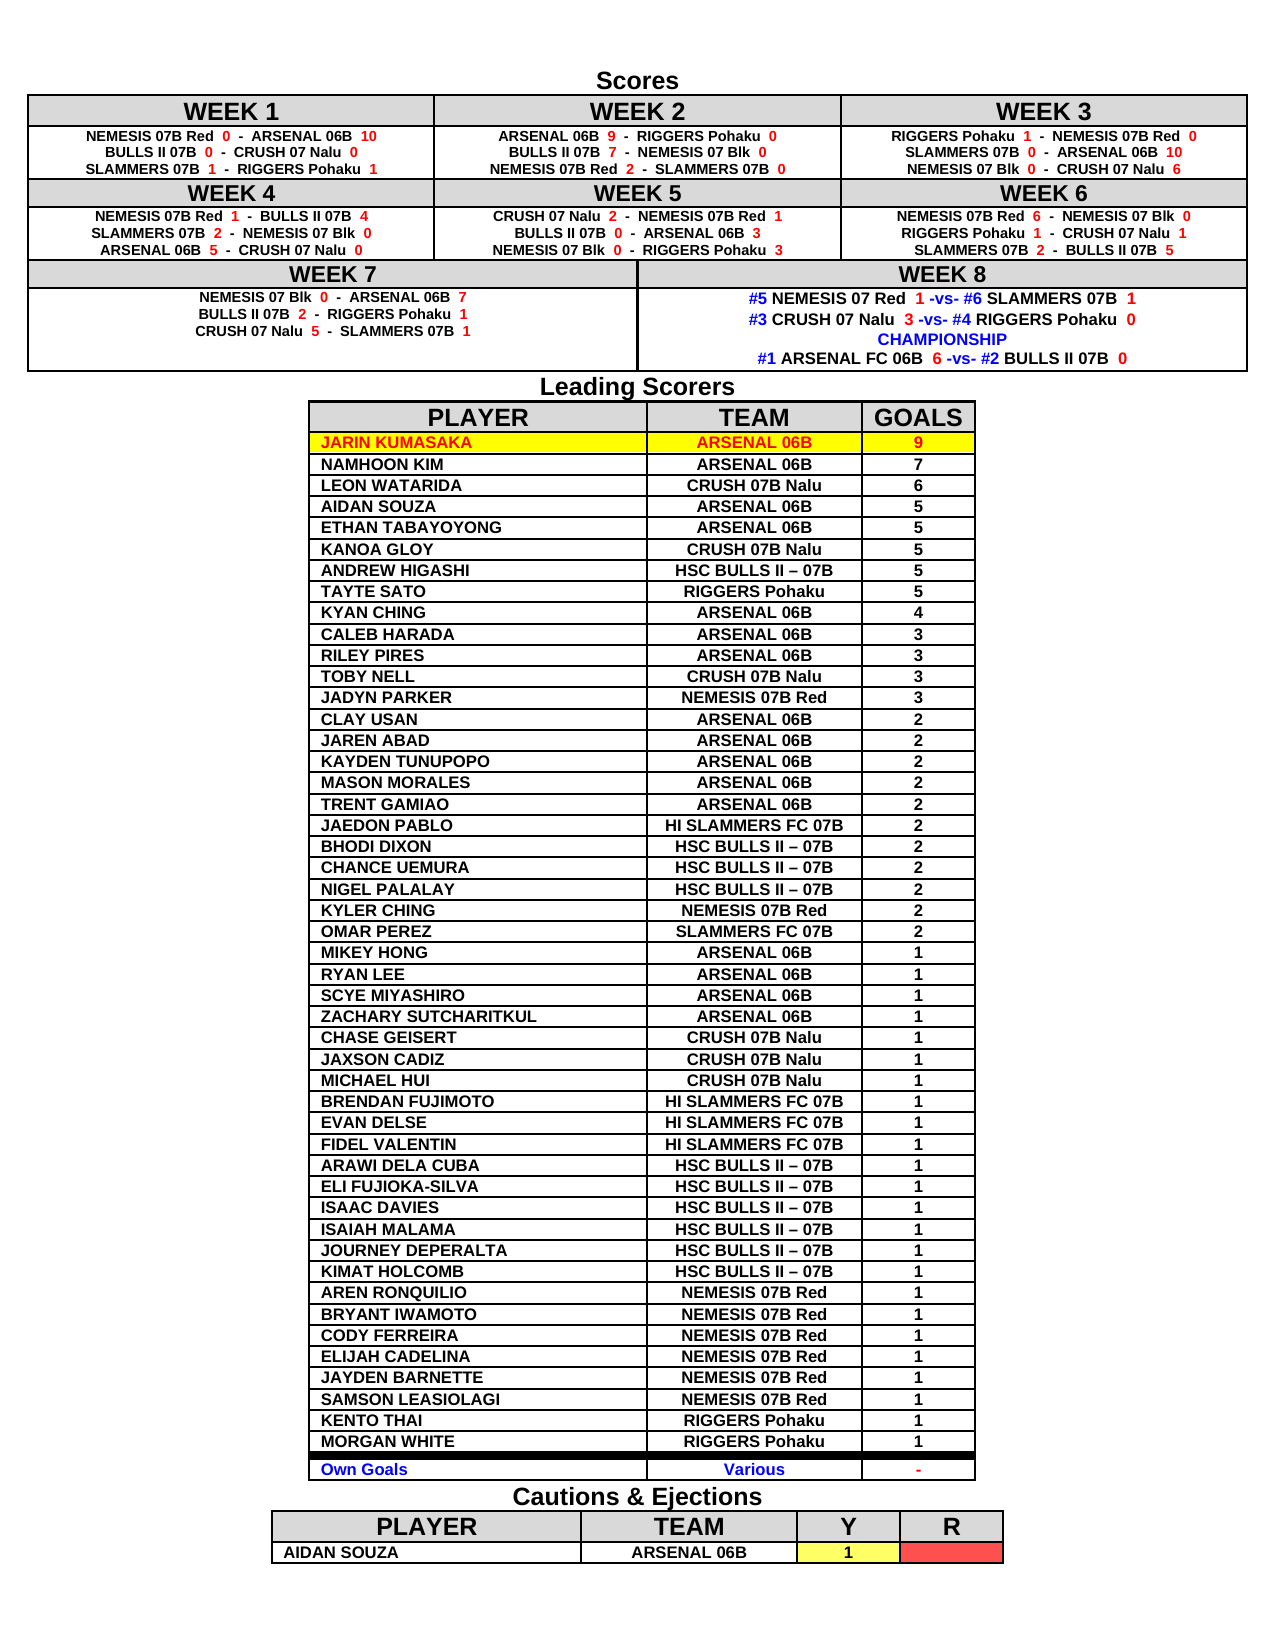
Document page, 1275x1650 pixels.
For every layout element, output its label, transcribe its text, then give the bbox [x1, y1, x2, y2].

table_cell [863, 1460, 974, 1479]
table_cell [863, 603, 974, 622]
table_cell 6 [863, 476, 974, 495]
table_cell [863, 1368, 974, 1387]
table_cell LEON WATARIDA [310, 476, 646, 495]
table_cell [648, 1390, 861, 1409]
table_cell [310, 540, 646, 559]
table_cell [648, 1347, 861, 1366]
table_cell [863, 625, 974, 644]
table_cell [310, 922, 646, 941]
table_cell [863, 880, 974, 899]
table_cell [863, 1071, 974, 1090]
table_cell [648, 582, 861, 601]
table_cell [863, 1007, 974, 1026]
table_cell ARSENAL 06B [648, 455, 861, 474]
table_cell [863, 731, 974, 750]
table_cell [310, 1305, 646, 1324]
table_cell CRUSH 07B Nalu [648, 476, 861, 495]
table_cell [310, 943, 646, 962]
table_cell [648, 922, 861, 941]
table_cell WEEK 6 [842, 180, 1246, 206]
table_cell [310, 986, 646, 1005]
table_header WEEK 3 [842, 96, 1246, 125]
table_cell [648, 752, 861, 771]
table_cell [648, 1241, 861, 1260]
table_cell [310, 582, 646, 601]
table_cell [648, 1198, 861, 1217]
table_cell AIDAN SOUZA [310, 497, 646, 516]
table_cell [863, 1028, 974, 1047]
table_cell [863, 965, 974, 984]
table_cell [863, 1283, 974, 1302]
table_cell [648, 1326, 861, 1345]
table_header TEAM [648, 403, 861, 431]
table_cell JARIN KUMASAKA [310, 433, 646, 452]
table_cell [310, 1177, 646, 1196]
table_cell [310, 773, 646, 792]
table_cell ARSENAL 06B [648, 497, 861, 516]
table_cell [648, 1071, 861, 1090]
table_header PLAYER [310, 403, 646, 431]
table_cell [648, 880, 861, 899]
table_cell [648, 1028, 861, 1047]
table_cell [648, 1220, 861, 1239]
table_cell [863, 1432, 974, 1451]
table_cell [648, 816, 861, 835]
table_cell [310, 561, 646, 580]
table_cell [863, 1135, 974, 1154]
table_cell NEMESIS 07B Red 6 - NEMESIS 07 Blk 0 RIGGERS Pohaku 1 - CRUSH 07 Nalu 1 SLAMMERS 07B 2 - BULLS II 07B 5 [842, 208, 1246, 258]
table_cell 9 [863, 433, 974, 452]
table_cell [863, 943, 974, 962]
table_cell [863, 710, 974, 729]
table_cell RIGGERS Pohaku 1 - NEMESIS 07B Red 0 SLAMMERS 07B 0 - ARSENAL 06B 10 NEMESIS 07 Blk 0 - CRUSH 07 Nalu 6 [842, 127, 1246, 178]
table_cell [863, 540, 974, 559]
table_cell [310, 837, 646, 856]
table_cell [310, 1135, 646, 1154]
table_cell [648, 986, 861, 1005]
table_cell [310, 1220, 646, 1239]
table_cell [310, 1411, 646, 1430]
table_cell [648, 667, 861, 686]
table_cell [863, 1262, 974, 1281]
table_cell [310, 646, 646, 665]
table_cell WEEK 7 [29, 261, 636, 287]
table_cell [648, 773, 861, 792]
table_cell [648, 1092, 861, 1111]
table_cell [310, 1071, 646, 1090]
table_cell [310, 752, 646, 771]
table_cell CRUSH 07 Nalu 2 - NEMESIS 07B Red 1 BULLS II 07B 0 - ARSENAL 06B 3 NEMESIS 07 Blk 0 - RIGGERS Pohaku 3 [435, 208, 840, 258]
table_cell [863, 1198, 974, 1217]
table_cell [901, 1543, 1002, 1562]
table_cell NEMESIS 07B Red 1 - BULLS II 07B 4 SLAMMERS 07B 2 - NEMESIS 07 Blk 0 ARSENAL 06B 5 - CRUSH 07 Nalu 0 [29, 208, 433, 258]
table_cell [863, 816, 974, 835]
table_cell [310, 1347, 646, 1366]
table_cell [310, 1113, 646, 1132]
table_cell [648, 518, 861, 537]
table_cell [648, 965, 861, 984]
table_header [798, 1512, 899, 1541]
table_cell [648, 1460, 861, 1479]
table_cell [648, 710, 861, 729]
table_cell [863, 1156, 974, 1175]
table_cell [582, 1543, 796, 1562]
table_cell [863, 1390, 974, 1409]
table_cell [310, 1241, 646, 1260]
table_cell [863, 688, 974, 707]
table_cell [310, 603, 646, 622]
table_cell NAMHOON KIM [310, 455, 646, 474]
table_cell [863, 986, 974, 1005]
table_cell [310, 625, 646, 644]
table_cell 7 [863, 455, 974, 474]
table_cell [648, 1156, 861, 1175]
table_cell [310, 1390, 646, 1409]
table_header WEEK 2 [435, 96, 840, 125]
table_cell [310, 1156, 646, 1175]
table_cell ETHAN TABAYOYONG [310, 518, 646, 537]
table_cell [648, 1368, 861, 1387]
table_header GOALS [863, 403, 974, 431]
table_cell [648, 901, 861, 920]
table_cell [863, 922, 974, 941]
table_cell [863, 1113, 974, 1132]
table_cell ARSENAL 06B [648, 433, 861, 452]
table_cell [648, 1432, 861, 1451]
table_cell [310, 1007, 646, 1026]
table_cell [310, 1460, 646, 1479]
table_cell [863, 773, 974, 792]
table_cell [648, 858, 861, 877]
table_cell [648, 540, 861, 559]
text Scores [75, 66, 1200, 94]
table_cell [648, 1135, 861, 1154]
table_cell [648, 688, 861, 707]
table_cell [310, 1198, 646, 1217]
table_cell NEMESIS 07B Red 0 - ARSENAL 06B 10 BULLS II 07B 0 - CRUSH 07 Nalu 0 SLAMMERS 07B 1 - RIGGERS Pohaku 1 [29, 127, 433, 178]
table_cell WEEK 5 [435, 180, 840, 206]
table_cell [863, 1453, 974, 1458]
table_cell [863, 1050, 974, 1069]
table_cell WEEK 4 [29, 180, 433, 206]
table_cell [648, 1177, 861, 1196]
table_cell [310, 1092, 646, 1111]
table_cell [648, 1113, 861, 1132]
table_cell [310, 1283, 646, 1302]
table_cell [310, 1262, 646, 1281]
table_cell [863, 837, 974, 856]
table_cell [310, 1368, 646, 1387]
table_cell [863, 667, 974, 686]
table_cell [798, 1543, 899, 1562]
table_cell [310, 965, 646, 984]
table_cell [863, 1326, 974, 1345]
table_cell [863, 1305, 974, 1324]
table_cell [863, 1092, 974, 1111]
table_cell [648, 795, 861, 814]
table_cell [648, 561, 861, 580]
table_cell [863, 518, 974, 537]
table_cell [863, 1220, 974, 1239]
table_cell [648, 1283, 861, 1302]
table_cell 5 [863, 497, 974, 516]
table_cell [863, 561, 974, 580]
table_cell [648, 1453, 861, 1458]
table_header WEEK 1 [29, 96, 433, 125]
text Cautions & Ejections [75, 1481, 1200, 1510]
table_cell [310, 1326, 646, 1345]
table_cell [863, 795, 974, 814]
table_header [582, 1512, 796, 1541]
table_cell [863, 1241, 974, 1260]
table_cell NEMESIS 07 Blk 0 - ARSENAL 06B 7 BULLS II 07B 2 - RIGGERS Pohaku 1 CRUSH 07 Nalu 5 - SLAMMERS 07B 1 [29, 289, 636, 369]
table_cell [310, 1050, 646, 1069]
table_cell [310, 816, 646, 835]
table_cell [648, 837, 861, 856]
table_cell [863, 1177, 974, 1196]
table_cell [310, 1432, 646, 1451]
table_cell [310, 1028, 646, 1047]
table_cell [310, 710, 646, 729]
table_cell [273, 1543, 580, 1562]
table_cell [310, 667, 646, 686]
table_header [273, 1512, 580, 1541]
table_cell ARSENAL 06B 9 - RIGGERS Pohaku 0 BULLS II 07B 7 - NEMESIS 07 Blk 0 NEMESIS 07B Red 2 - SLAMMERS 07B 0 [435, 127, 840, 178]
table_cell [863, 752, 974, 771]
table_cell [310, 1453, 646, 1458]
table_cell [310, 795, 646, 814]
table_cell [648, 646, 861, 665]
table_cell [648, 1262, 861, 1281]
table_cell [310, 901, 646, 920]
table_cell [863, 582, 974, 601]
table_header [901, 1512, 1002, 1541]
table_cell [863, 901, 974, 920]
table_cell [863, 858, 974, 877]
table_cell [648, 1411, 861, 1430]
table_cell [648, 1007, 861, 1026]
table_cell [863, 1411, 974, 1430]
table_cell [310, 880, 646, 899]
table_cell WEEK 8 [639, 261, 1246, 287]
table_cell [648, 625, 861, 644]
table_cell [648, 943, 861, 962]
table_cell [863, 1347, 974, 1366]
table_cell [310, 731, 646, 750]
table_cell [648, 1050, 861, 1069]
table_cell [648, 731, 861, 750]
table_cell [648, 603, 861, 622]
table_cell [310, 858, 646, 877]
text Leading Scorers [75, 372, 1200, 400]
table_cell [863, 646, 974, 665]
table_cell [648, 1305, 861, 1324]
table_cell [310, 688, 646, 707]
table_cell #5 NEMESIS 07 Red 1 -vs- #6 SLAMMERS 07B 1 #3 CRUSH 07 Nalu 3 -vs- #4 RIGGERS Pohaku 0 CHAMPIONSHIP #1 ARSENAL FC 06B 6 -vs- #2 BULLS II 07B 0 [639, 289, 1246, 369]
